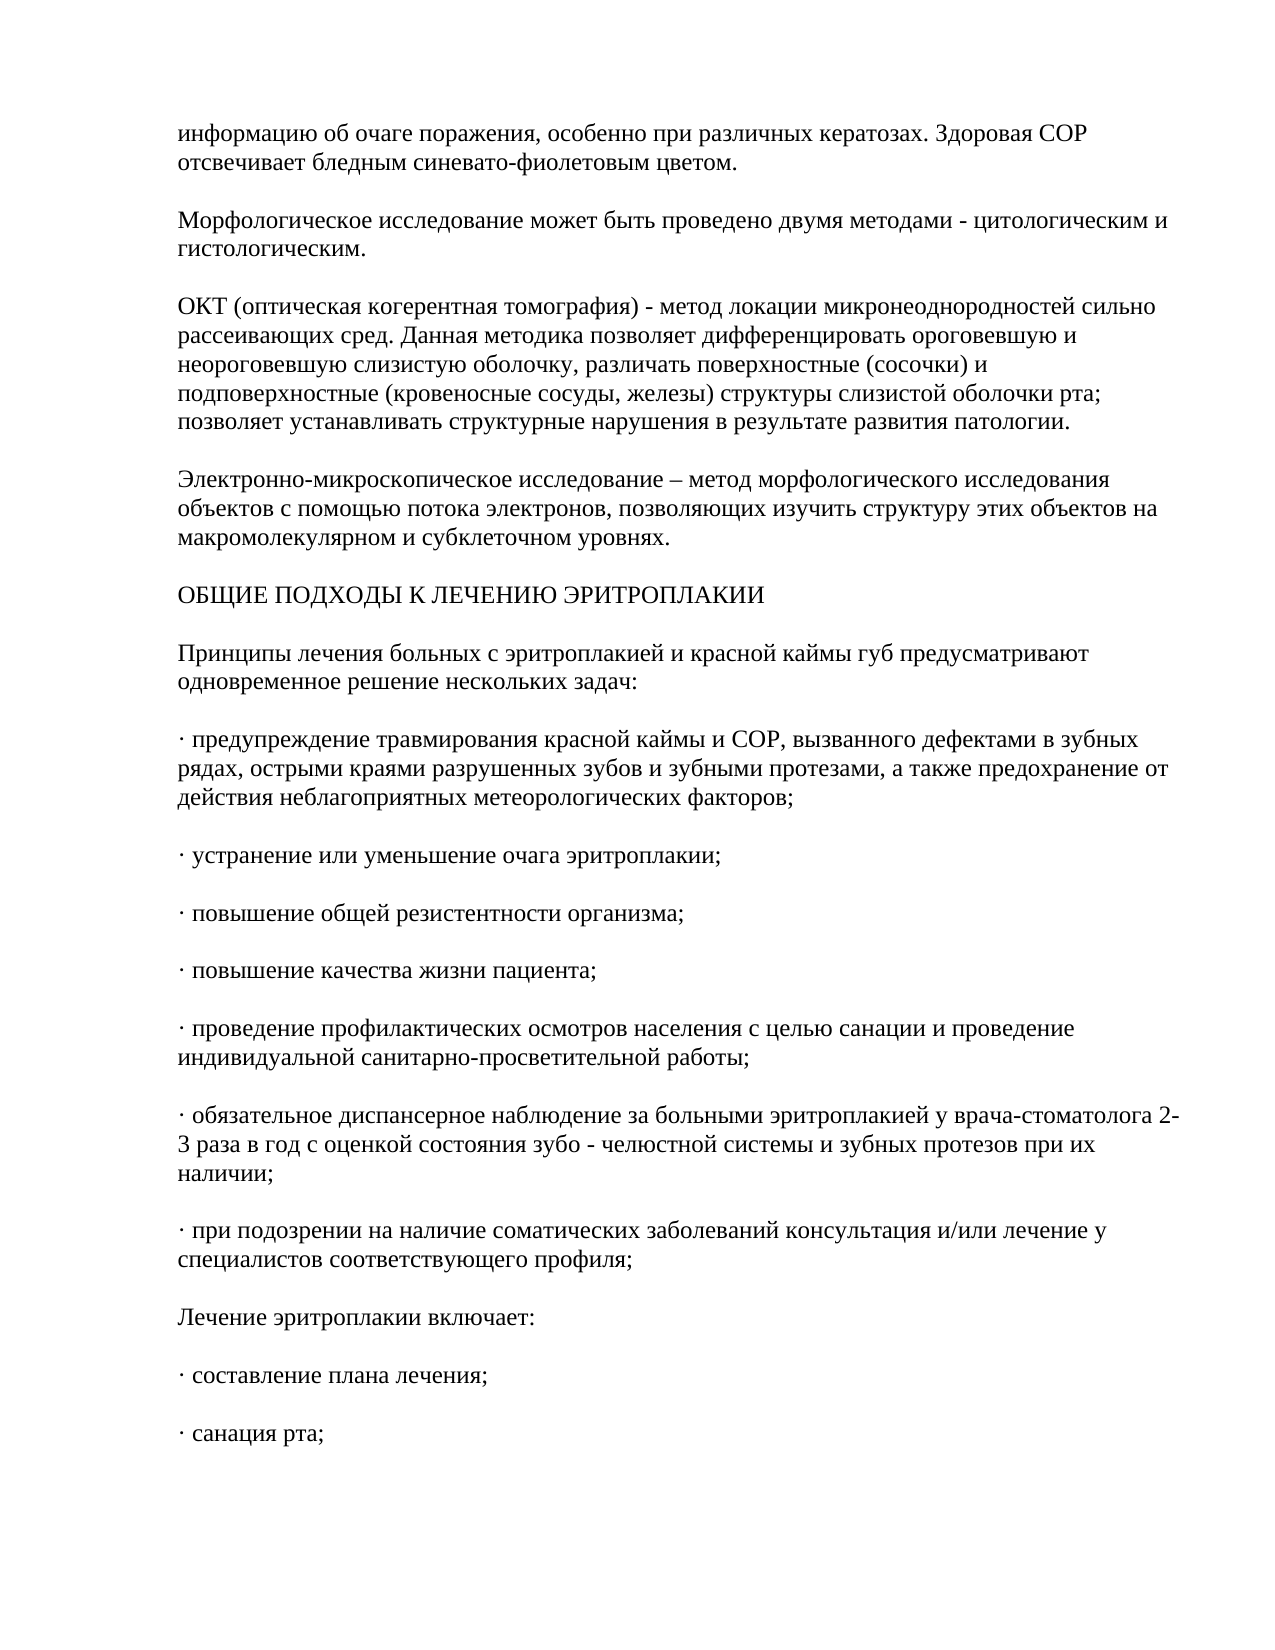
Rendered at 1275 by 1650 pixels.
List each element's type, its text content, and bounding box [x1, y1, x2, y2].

text · санация рта; [177, 1418, 1186, 1447]
text · повышение качества жизни пациента; [177, 956, 1186, 984]
text Лечение эритроплакии включает: [177, 1302, 1186, 1331]
text · при подозрении на наличие соматических заболеваний консультация и/или лечение у специалистов соответствующего профиля; [177, 1216, 1186, 1273]
text Принципы лечения больных с эритроплакией и красной каймы губ предусматривают одновременное решение нескольких задач: [177, 638, 1186, 695]
text · проведение профилактических осмотров населения с целью санации и проведение индивидуальной санитарно-просветительной работы; [177, 1013, 1186, 1071]
text Морфологическое исследование может быть проведено двумя методами - цитологическим и гистологическим. [177, 205, 1186, 262]
text ОКТ (оптическая когерентная томография) - метод локации микронеоднородностей сильно рассеивающих сред. Данная методика позволяет дифференцировать ороговевшую и неороговевшую слизистую оболочку, различать поверхностные (сосочки) и подповерхностные (кровеносные сосуды, железы) структуры слизистой оболочки рта; позволяет устанавливать структурные нарушения в результате развития патологии. [177, 291, 1186, 435]
text Электронно-микроскопическое исследование – метод морфологического исследования объектов с помощью потока электронов, позволяющих изучить структуру этих объектов на макромолекулярном и субклеточном уровнях. [177, 464, 1186, 551]
text · составление плана лечения; [177, 1360, 1186, 1389]
text ОБЩИЕ ПОДХОДЫ К ЛЕЧЕНИЮ ЭРИТРОПЛАКИИ [177, 580, 1186, 608]
text · обязательное диспансерное наблюдение за больными эритроплакией у врача-стоматолога 2-3 раза в год с оценкой состояния зубо - челюстной системы и зубных протезов при их наличии; [177, 1100, 1186, 1186]
text · устранение или уменьшение очага эритроплакии; [177, 840, 1186, 868]
text · предупреждение травмирования красной каймы и СОР, вызванного дефектами в зубных рядах, острыми краями разрушенных зубов и зубными протезами, а также предохранение от действия неблагоприятных метеорологических факторов; [177, 724, 1186, 811]
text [177, 118, 1186, 176]
text · повышение общей резистентности организма; [177, 898, 1186, 926]
